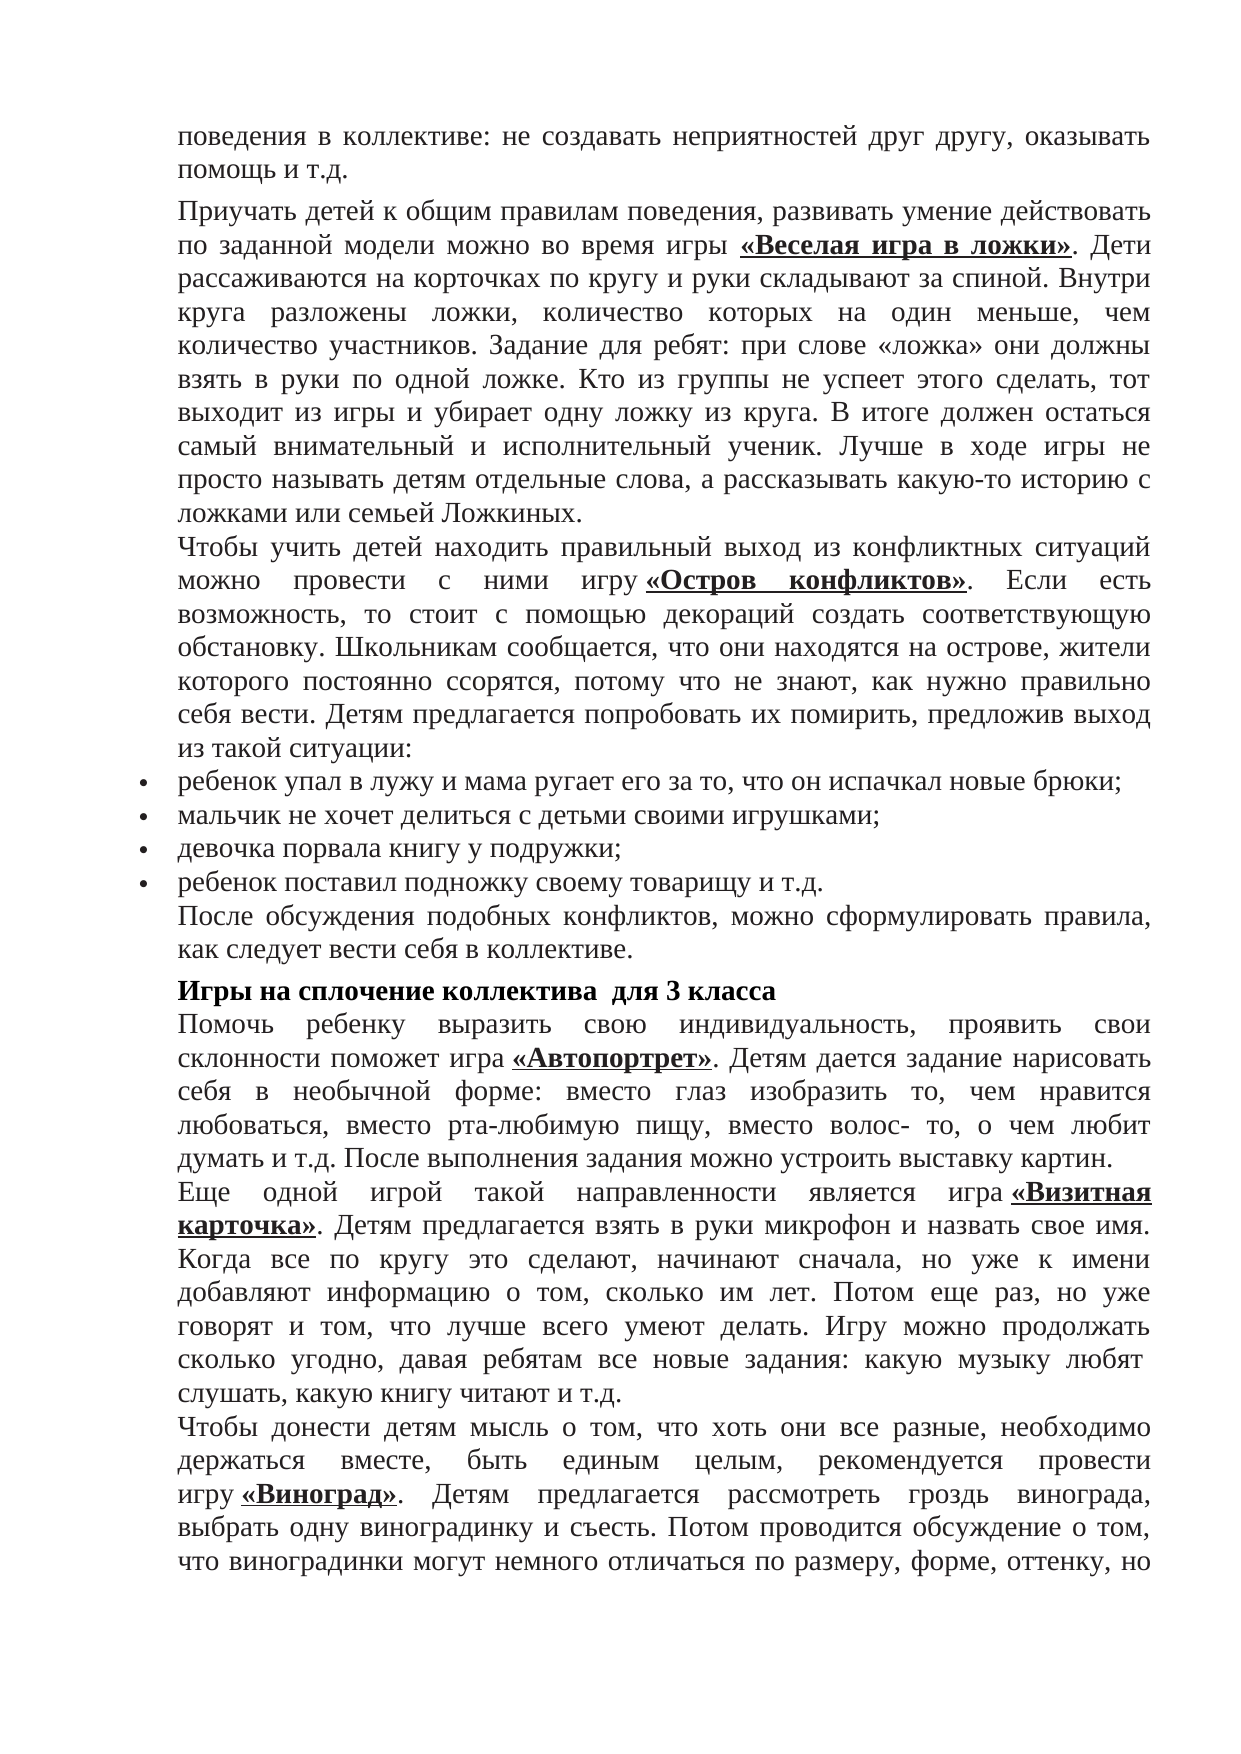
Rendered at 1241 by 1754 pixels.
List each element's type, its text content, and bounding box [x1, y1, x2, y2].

text Приучать детей к общим правилам поведения, развивать умение действовать по заданной модели можно во время игры «Веселая игра в ложки». Дети рассаживаются на корточках по кругу и руки складывают за спиной. Внутри круга разложены ложки, количество которых на один меньше, чем количество участников. Задание для ребят: при слове «ложка» они должны взять в руки по одной ложке. Кто из группы не успеет этого сделать, тот выходит из игры и убирает одну ложку из круга. В итоге должен остаться самый внимательный и исполнительный ученик. Лучше в ходе игры не просто называть детям отдельные слова, а рассказывать какую-то историю с ложками или семьей Ложкиных. [177, 193, 1152, 529]
text После обсуждения подобных конфликтов, можно сформулировать правила, как следует вести себя в коллективе. [177, 898, 1152, 965]
text Чтобы учить детей находить правильный выход из конфликтных ситуаций можно провести с ними игру «Остров конфликтов». Если есть возможность, то стоит с помощью декораций создать соответствующую обстановку. Школьникам сообщается, что они находятся на острове, жители которого постоянно ссорятся, потому что не знают, как нужно правильно себя вести. Детям предлагается попробовать их помирить, предложив выход из такой ситуации: [177, 529, 1152, 763]
list девочка порвала книгу у подружки; [140, 831, 1152, 864]
list ребенок упал в лужу и мама ругает его за то, что он испачкал новые брюки; [140, 763, 1152, 797]
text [177, 118, 1152, 185]
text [177, 1409, 1152, 1576]
text Еще одной игрой такой направленности является игра «Визитная карточка». Детям предлагается взять в руки микрофон и назвать свое имя. Когда все по кругу это сделают, начинают сначала, но уже к имени добавляют информацию о том, сколько им лет. Потом еще раз, но уже говорят и том, что лучше всего умеют делать. Игру можно продолжать сколько угодно, давая ребятам все новые задания: какую музыку любят слушать, какую книгу читают и т.д. [177, 1174, 1152, 1409]
text Помочь ребенку выразить свою индивидуальность, проявить свои склонности поможет игра «Автопортрет». Детям дается задание нарисовать себя в необычной форме: вместо глаз изобразить то, чем нравится любоваться, вместо рта-любимую пищу, вместо волос- то, о чем любит думать и т.д. После выполнения задания можно устроить выставку картин. [177, 1006, 1152, 1174]
list ребенок поставил подножку своему товарищу и т.д. [140, 864, 1152, 898]
list мальчик не хочет делиться с детьми своими игрушками; [140, 797, 1152, 831]
text Игры на сплочение коллектива для 3 класса [177, 973, 1152, 1006]
